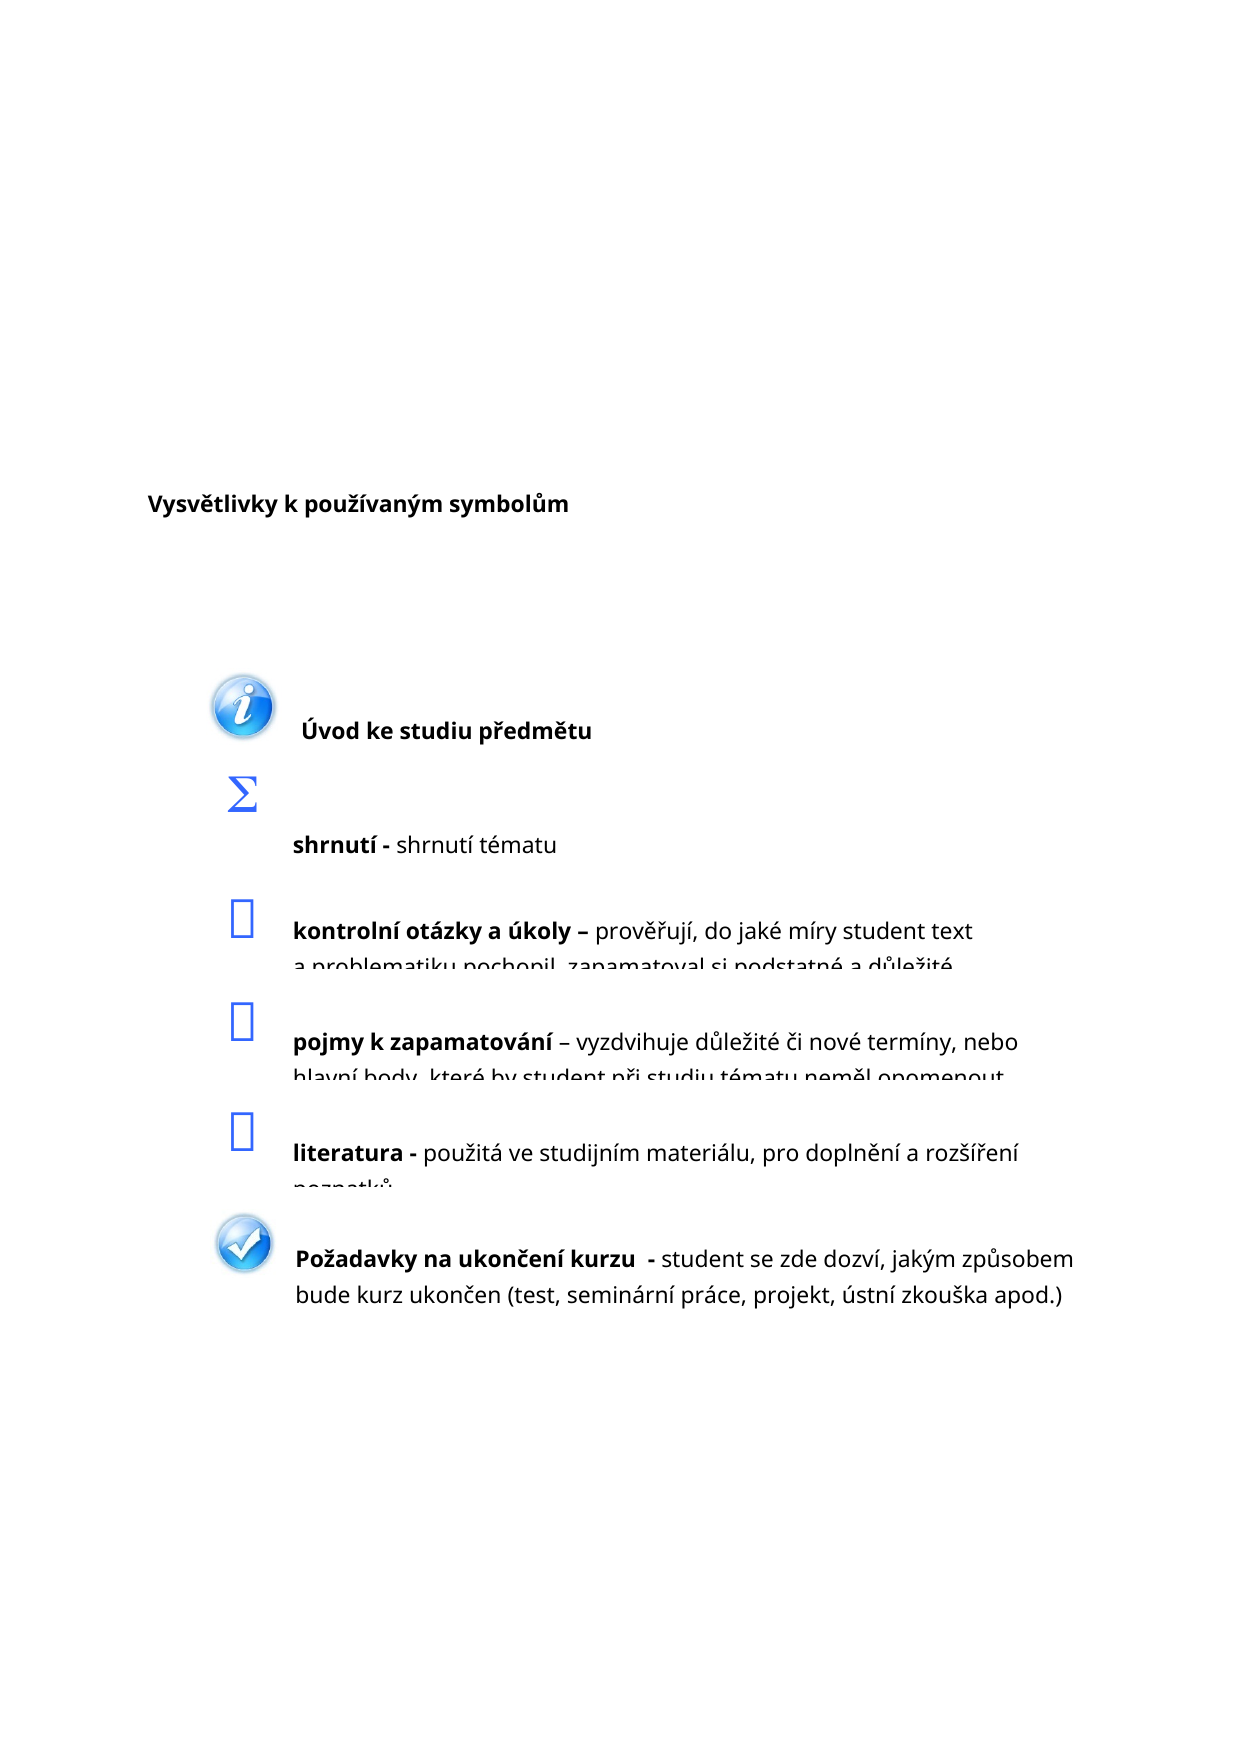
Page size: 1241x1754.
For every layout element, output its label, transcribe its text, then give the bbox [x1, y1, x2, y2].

text Úvod ke studiu předmětu [148, 715, 1093, 747]
picture [210, 1209, 279, 1278]
table_cell [203, 1080, 285, 1186]
text Vysvětlivky k používaným symbolům [148, 488, 1093, 519]
text Požadavky na ukončení kurzu - student se zde dozví, jakým způsobem bude kurz ukončen (test, seminární práce, projekt, ústní zkouška apod.) [295, 1243, 1093, 1310]
table_cell [203, 969, 285, 1080]
table_cell literatura - použitá ve studijním materiálu, pro doplnění a rozšíření poznatků [285, 1080, 1037, 1186]
table_cell [203, 858, 285, 969]
table_header shrnutí - shrnutí tématu [285, 772, 1037, 858]
table_header [203, 772, 285, 858]
table_cell pojmy k zapamatování – vyzdvihuje důležité či nové termíny, nebo hlavní body, které by student při studiu tématu neměl opomenout [285, 969, 1037, 1080]
table_cell kontrolní otázky a úkoly – prověřují, do jaké míry student text a problematiku pochopil, zapamatoval si podstatné a důležité informace [285, 858, 1037, 969]
picture [206, 668, 282, 745]
